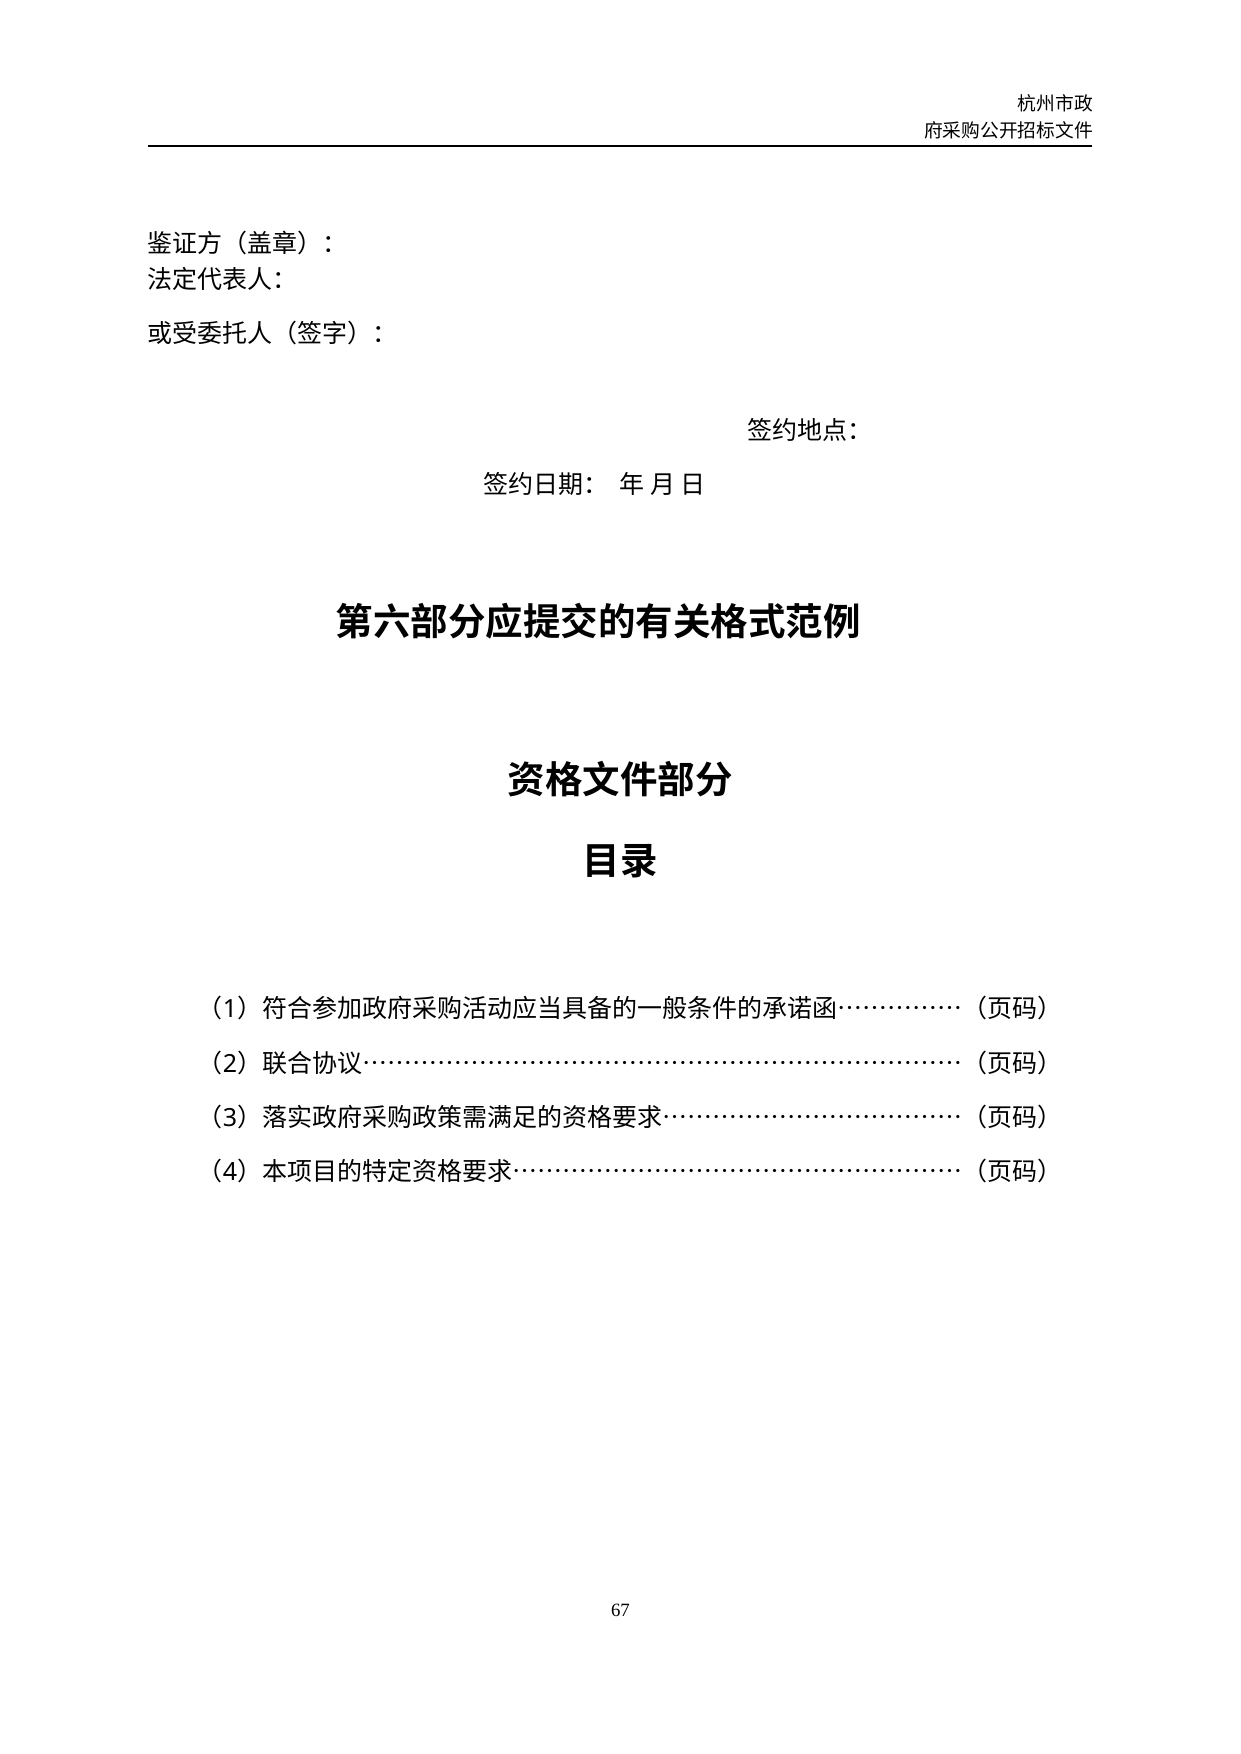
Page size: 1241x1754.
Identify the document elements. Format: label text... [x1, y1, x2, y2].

text 资格文件部分 [148, 749, 1092, 804]
text 签约日期： 年 月 日 [148, 465, 1092, 501]
text 第六部分应提交的有关格式范例 [223, 592, 1092, 646]
text 目录 [148, 831, 1092, 885]
text 签约地点： [148, 411, 1092, 447]
text （4）本项目的特定资格要求………………………………………………（页码） [148, 1152, 1092, 1188]
text （3）落实政府采购政策需满足的资格要求………………………………（页码） [148, 1097, 1092, 1134]
text （1）符合参加政府采购活动应当具备的一般条件的承诺函……………（页码） [148, 989, 1092, 1025]
text 法定代表人： [148, 259, 1092, 296]
text （2）联合协议………………………………………………………………（页码） [148, 1043, 1092, 1079]
text 鉴证方（盖章）： [148, 223, 1092, 259]
text 或受委托人（签字）： [148, 314, 1092, 350]
